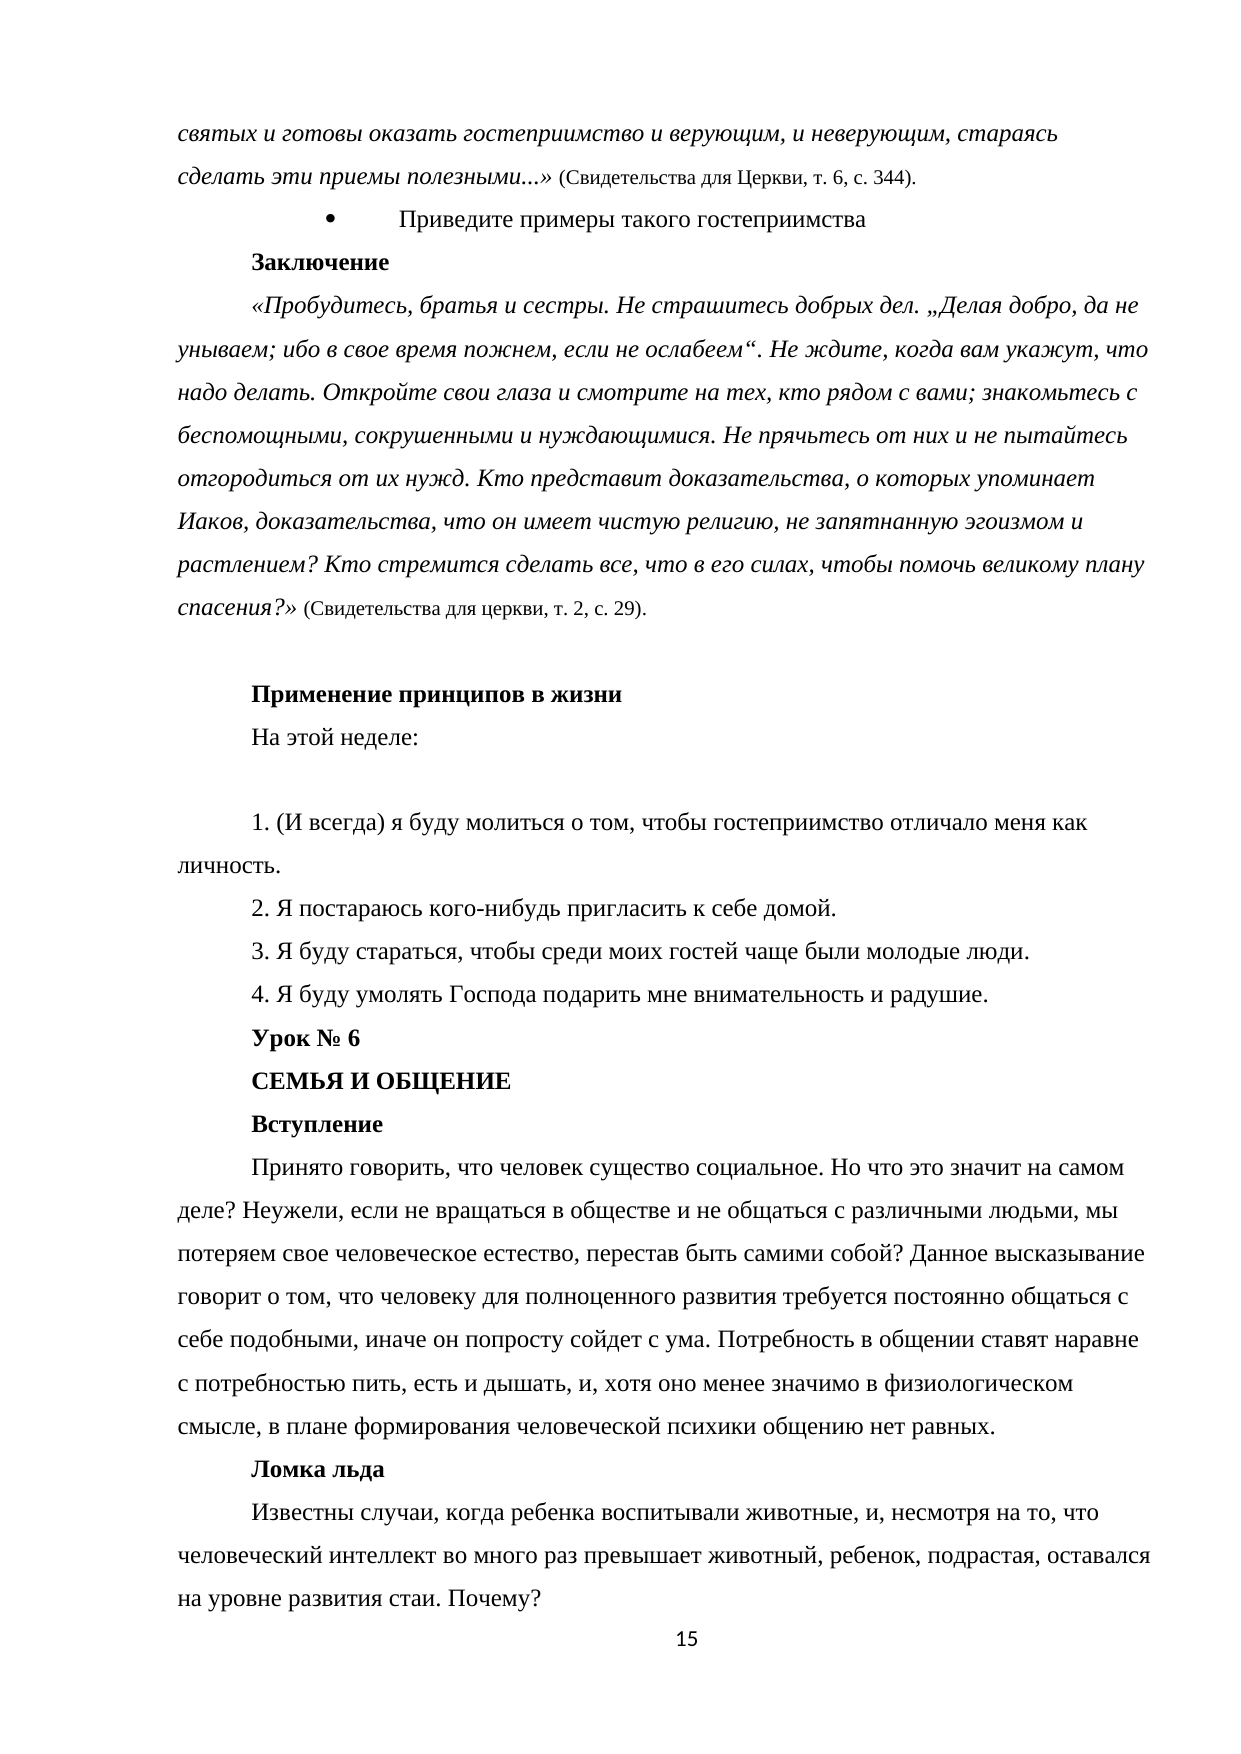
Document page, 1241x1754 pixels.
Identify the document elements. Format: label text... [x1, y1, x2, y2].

text 4. Я буду умолять Господа подарить мне внимательность и радушие. [177, 979, 1152, 1008]
text Ломка льда [177, 1454, 1152, 1483]
text Заключение [177, 247, 1152, 276]
text Урок № 6 [177, 1023, 1152, 1051]
text Известны случаи, когда ребенка воспитывали животные, и, несмотря на то, что человеческий интеллект во много раз превышает животный, ребенок, подрастая, оставался на уровне развития стаи. Почему? [177, 1497, 1152, 1612]
text 1. (И всегда) я буду молиться о том, чтобы гостеприимство отличало меня как личность. [177, 807, 1152, 879]
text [177, 118, 1152, 190]
text СЕМЬЯ И ОБЩЕНИЕ [177, 1066, 1152, 1094]
text 3. Я буду стараться, чтобы среди моих гостей чаще были молодые люди. [177, 936, 1152, 965]
text Применение принципов в жизни [177, 679, 1152, 707]
list Приведите примеры такого гостеприимства [252, 204, 1152, 233]
text Вступление [177, 1109, 1152, 1138]
text 2. Я постараюсь кого-нибудь пригласить к себе домой. [177, 893, 1152, 922]
text Принято говорить, что человек существо социальное. Но что это значит на самом деле? Неужели, если не вращаться в обществе и не общаться с различными людьми, мы потеряем свое человеческое естество, перестав быть самими собой? Данное высказывание говорит о том, что человеку для полноценного развития требуется постоянно общаться с себе подобными, иначе он попросту сойдет с ума. Потребность в общении ставят наравне с потребностью пить, есть и дышать, и, хотя оно менее значимо в физиологическом смысле, в плане формирования человеческой психики общению нет равных. [177, 1152, 1152, 1439]
text На этой неделе: [177, 722, 1152, 751]
text «Пробудитесь, братья и сестры. Не страшитесь добрых дел. „Делая добро, да не унываем; ибо в свое время пожнем, если не ослабеем“. Не ждите, когда вам укажут, что надо делать. Откройте свои глаза и смотрите на тех, кто рядом с вами; знакомьтесь с беспомощными, сокрушенными и нуждающимися. Не прячьтесь от них и не пытайтесь отгородиться от их нужд. Кто представит доказательства, о которых упоминает Иаков, доказательства, что он имеет чистую религию, не запятнанную эгоизмом и растлением? Кто стремится сделать все, что в его силах, чтобы помочь великому плану спасения?» (Свидетельства для церкви, т. 2, с. 29). [177, 291, 1152, 621]
